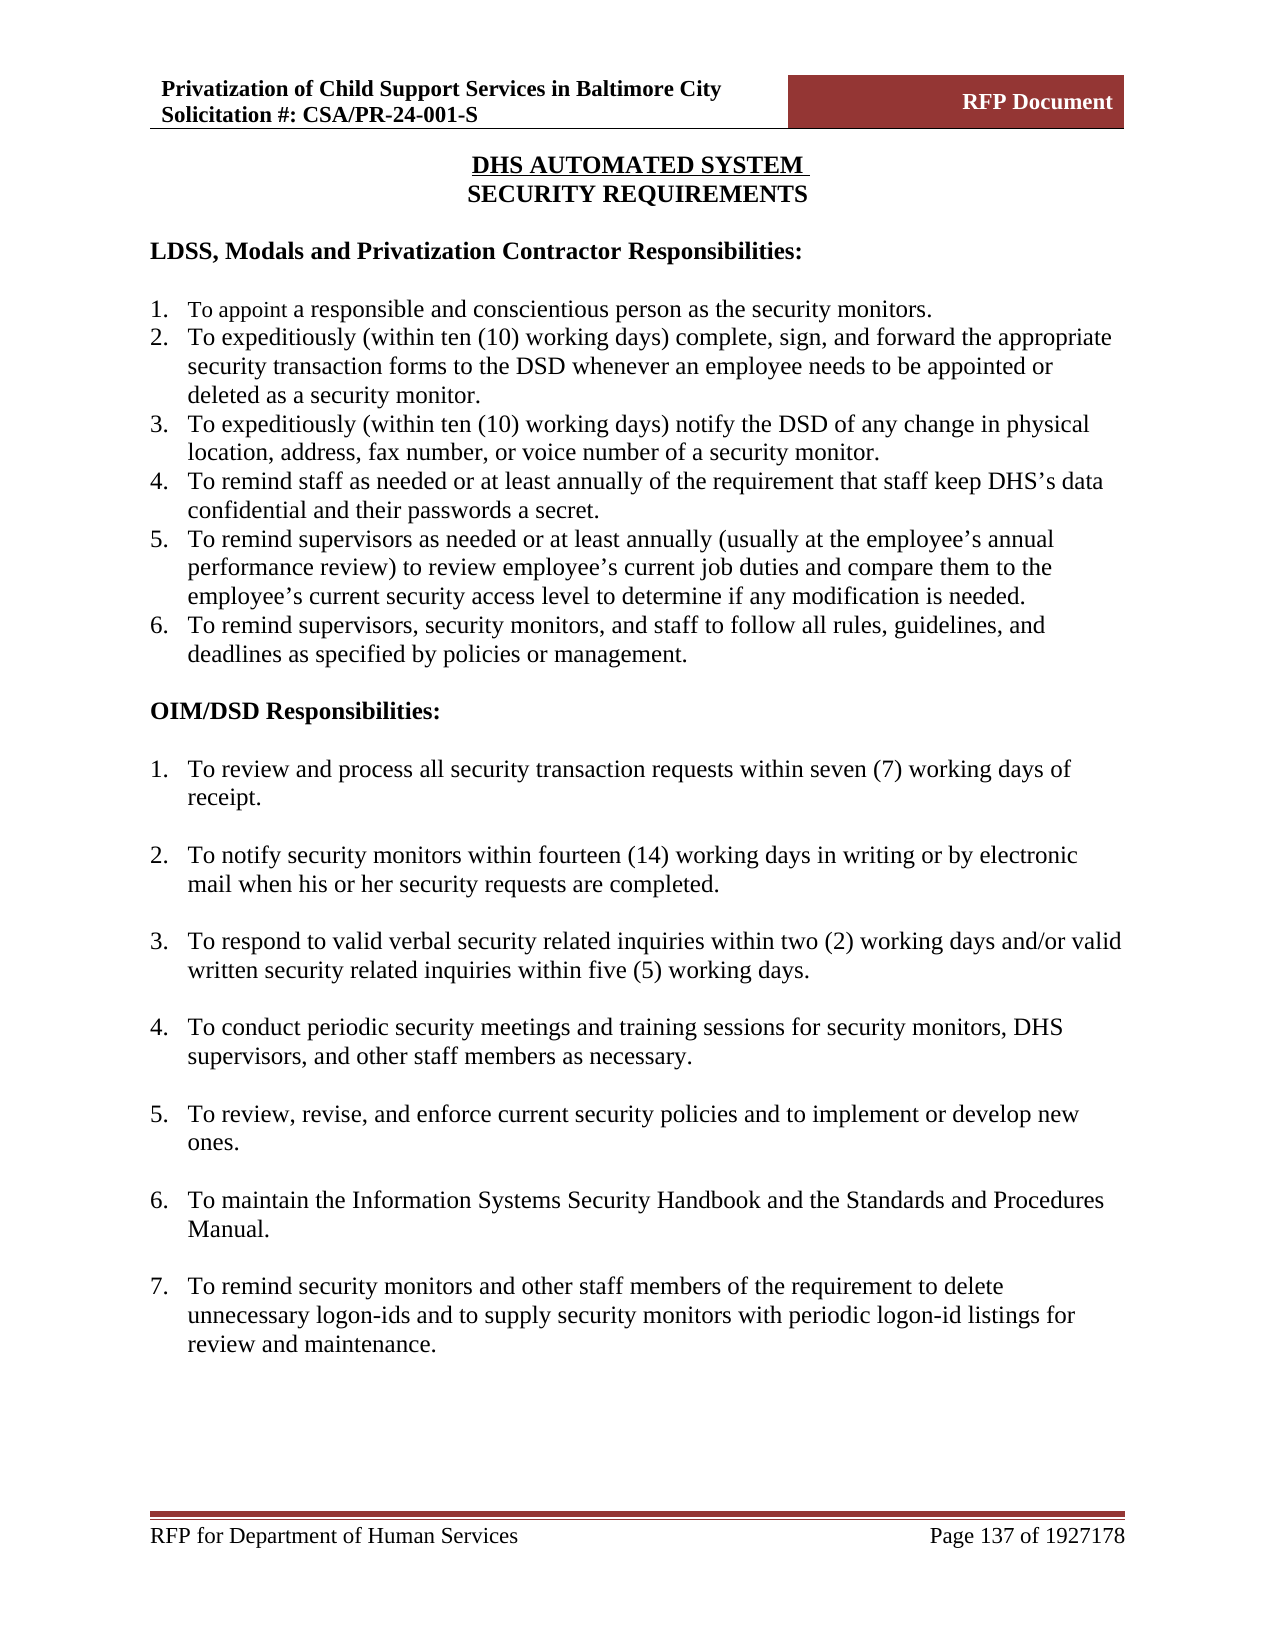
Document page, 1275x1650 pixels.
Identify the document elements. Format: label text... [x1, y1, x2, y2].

list To remind security monitors and other staff members of the requirement to delete unnecessary logon-ids and to supply security monitors with periodic logon-id listings for review and maintenance. [150, 1271, 1125, 1357]
list To expeditiously (within ten (10) working days) notify the DSD of any change in physical location, address, fax number, or voice number of a security monitor. [150, 409, 1125, 466]
list To expeditiously (within ten (10) working days) complete, sign, and forward the appropriate security transaction forms to the DSD whenever an employee needs to be appointed or deleted as a security monitor. [150, 322, 1125, 409]
text SECURITY REQUIREMENTS [150, 179, 1125, 207]
list To conduct periodic security meetings and training sessions for security monitors, DHS supervisors, and other staff members as necessary. [150, 1012, 1125, 1070]
list To remind supervisors, security monitors, and staff to follow all rules, guidelines, and deadlines as specified by policies or management. [150, 610, 1125, 667]
text OIM/DSD Responsibilities: [150, 696, 1125, 725]
list To remind staff as needed or at least annually of the requirement that staff keep DHS’s data confidential and their passwords a secret. [150, 466, 1125, 524]
list To appoint a responsible and conscientious person as the security monitors. [150, 294, 1125, 322]
list To remind supervisors as needed or at least annually (usually at the employee’s annual performance review) to review employee’s current job duties and compare them to the employee’s current security access level to determine if any modification is needed. [150, 524, 1125, 610]
text LDSS, Modals and Privatization Contractor Responsibilities: [150, 236, 1125, 265]
list To review and process all security transaction requests within seven (7) working days of receipt. [150, 754, 1125, 811]
title DHS AUTOMATED SYSTEM [150, 150, 1125, 179]
list To notify security monitors within fourteen (14) working days in writing or by electronic mail when his or her security requests are completed. [150, 840, 1125, 897]
list To review, revise, and enforce current security policies and to implement or develop new ones. [150, 1099, 1125, 1156]
list To respond to valid verbal security related inquiries within two (2) working days and/or valid written security related inquiries within five (5) working days. [150, 926, 1125, 984]
list To maintain the Information Systems Security Handbook and the Standards and Procedures Manual. [150, 1185, 1125, 1242]
